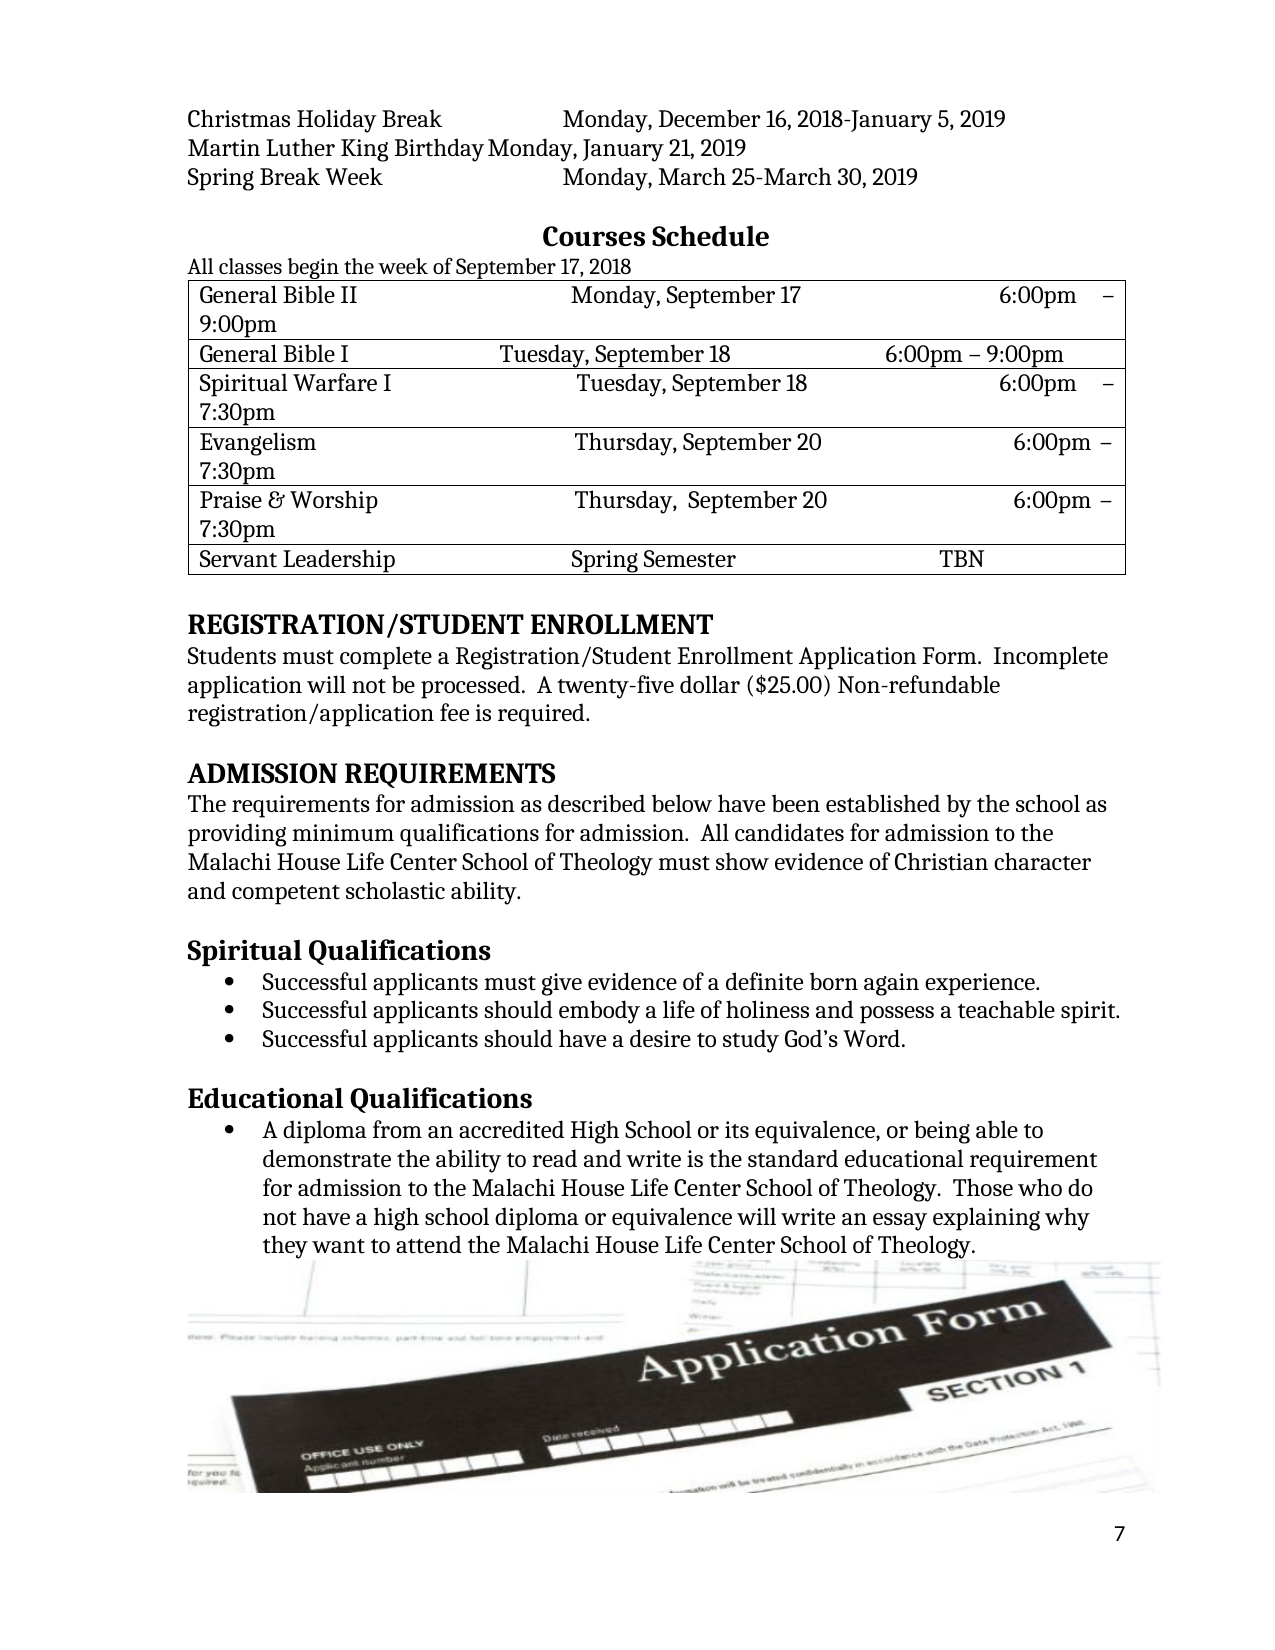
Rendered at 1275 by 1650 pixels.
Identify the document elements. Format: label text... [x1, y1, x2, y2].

table_cell Servant Leadership Spring Semester TBN [189, 545, 1125, 574]
text Spiritual Qualifications [187, 934, 1125, 968]
text The requirements for admission as described below have been established by the school as providing minimum qualifications for admission. All candidates for admission to the Malachi House Life Center School of Theology must show evidence of Christian character and competent scholastic ability. [187, 790, 1125, 905]
table_cell Spiritual Warfare I Tuesday, September 18 6:00pm – 7:30pm [189, 369, 1125, 427]
table_cell General Bible I Tuesday, September 18 6:00pm – 9:00pm [189, 340, 1125, 368]
list Successful applicants should embody a life of holiness and possess a teachable spirit. [225, 996, 1125, 1025]
text All classes begin the week of September 17, 2018 [187, 253, 1125, 280]
text Educational Qualifications [187, 1083, 1125, 1116]
text Spring Break Week Monday, March 25-March 30, 2019 [187, 162, 1125, 191]
table_cell Praise & Worship Thursday, September 20 6:00pm – 7:30pm [189, 486, 1125, 544]
list Successful applicants should have a desire to study God’s Word. [225, 1025, 1125, 1054]
text Martin Luther King Birthday Monday, January 21, 2019 [187, 134, 1125, 162]
table_header General Bible II Monday, September 17 6:00pm – 9:00pm [189, 281, 1125, 338]
text Courses Schedule [187, 220, 1125, 253]
table_cell Evangelism Thursday, September 20 6:00pm – 7:30pm [189, 428, 1125, 485]
list Successful applicants must give evidence of a definite born again experience. [225, 968, 1125, 996]
picture [187, 1260, 1161, 1493]
text REGISTRATION/STUDENT ENROLLMENT [187, 608, 1125, 642]
text Christmas Holiday Break Monday, December 16, 2018-January 5, 2019 [187, 105, 1125, 134]
list A diploma from an accredited High School or its equivalence, or being able to demonstrate the ability to read and write is the standard educational requirement for admission to the Malachi House Life Center School of Theology. Those who do not have a high school diploma or equivalence will write an essay explaining why they want to attend the Malachi House Life Center School of Theology. [225, 1116, 1125, 1260]
text Students must complete a Registration/Student Enrollment Application Form. Incomplete application will not be processed. A twenty-five dollar ($25.00) Non-refundable registration/application fee is required. [187, 642, 1125, 728]
text ADMISSION REQUIREMENTS [187, 757, 1125, 790]
